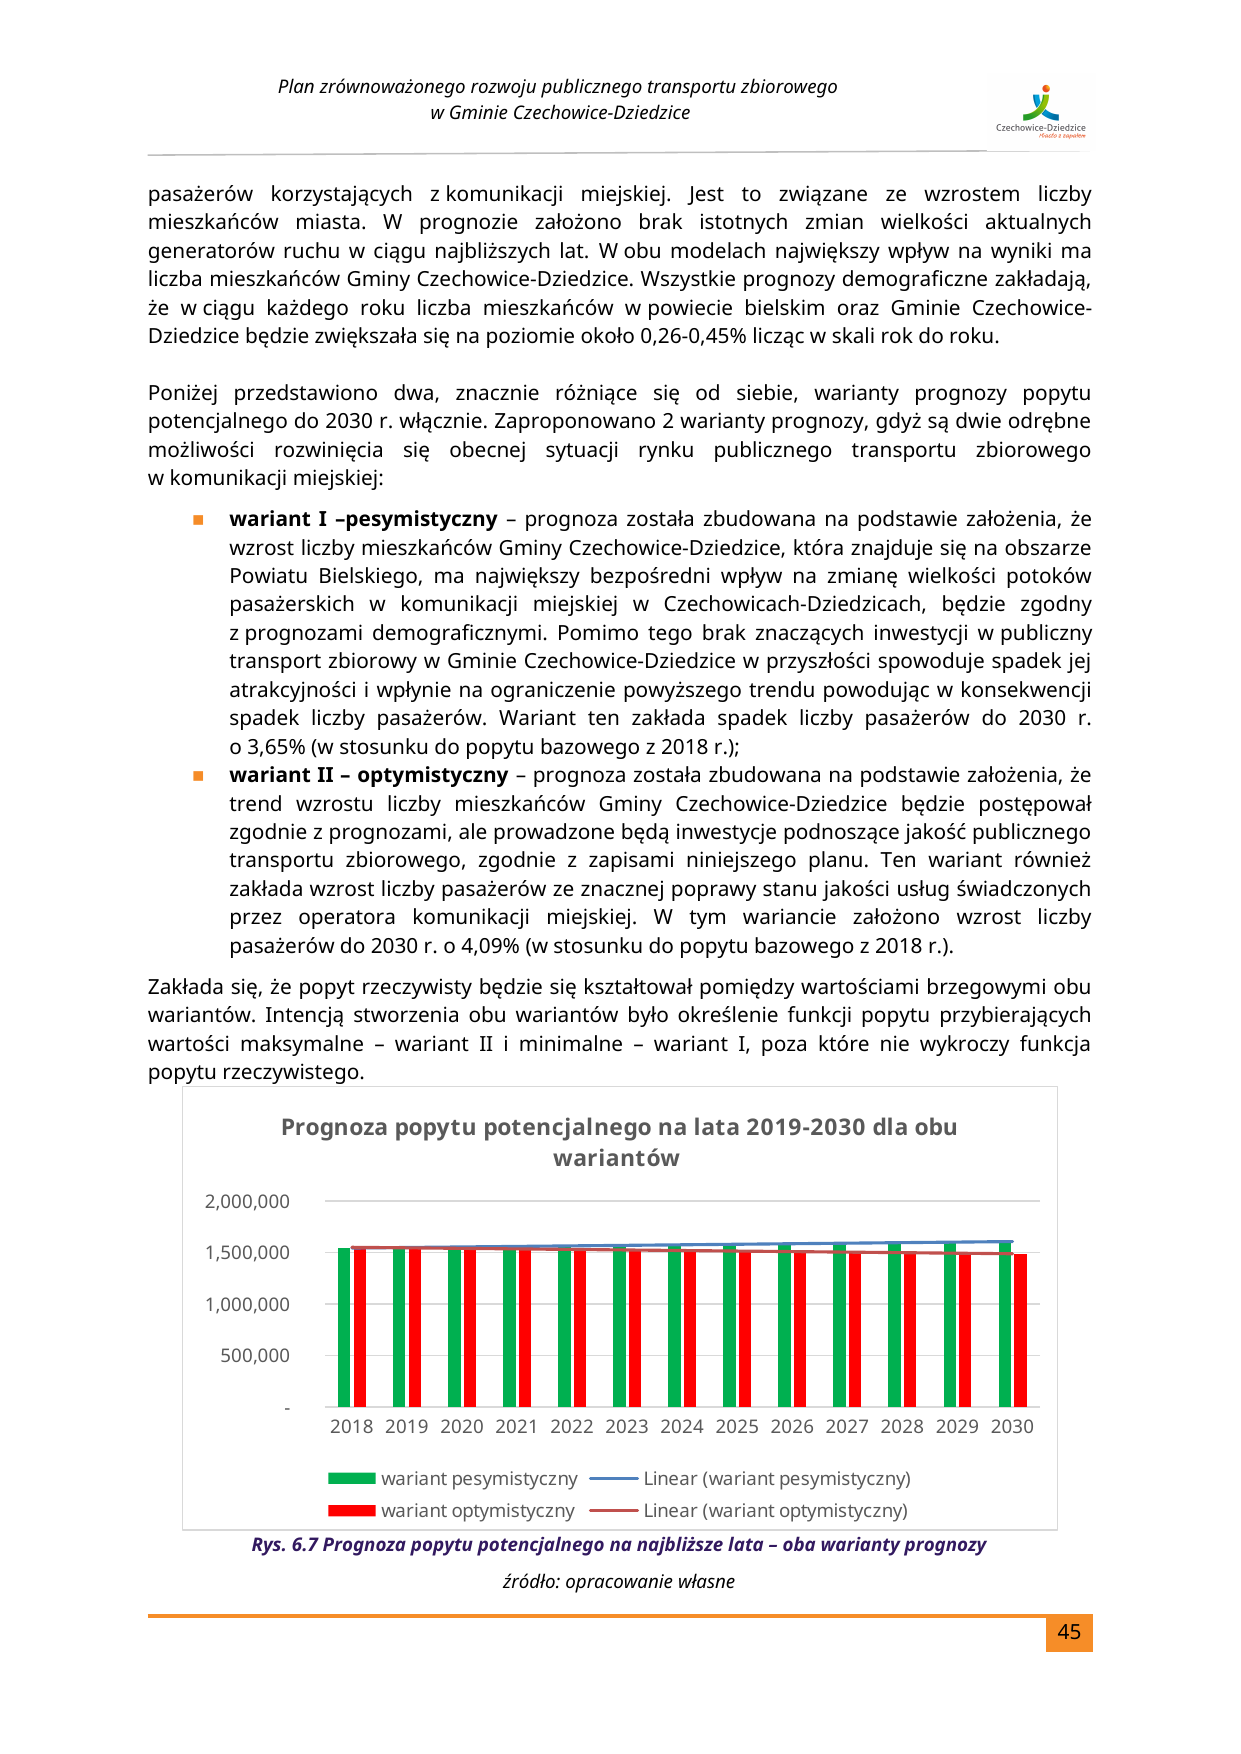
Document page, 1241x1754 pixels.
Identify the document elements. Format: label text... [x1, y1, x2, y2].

text Poniżej przedstawiono dwa, znacznie różniące się od siebie, warianty prognozy popytu potencjalnego do 2030 r. włącznie. Zaproponowano 2 warianty prognozy, gdyż są dwie odrębne możliwości rozwinięcia się obecnej sytuacji rynku publicznego transportu zbiorowego w komunikacji miejskiej: [148, 378, 1093, 492]
text Zakłada się, że popyt rzeczywisty będzie się kształtował pomiędzy wartościami brzegowymi obu wariantów. Intencją stworzenia obu wariantów było określenie funkcji popytu przybierających wartości maksymalne – wariant II i minimalne – wariant I, poza które nie wykroczy funkcja popytu rzeczywistego. [148, 972, 1093, 1086]
text wariant I –pesymistyczny – prognoza została zbudowana na podstawie założenia, że wzrost liczby mieszkańców Gminy Czechowice-Dziedzice, która znajduje się na obszarze Powiatu Bielskiego, ma największy bezpośredni wpływ na zmianę wielkości potoków pasażerskich w komunikacji miejskiej w Czechowicach-Dziedzicach, będzie zgodny z prognozami demograficznymi. Pomimo tego brak znaczących inwestycji w publiczny transport zbiorowy w Gminie Czechowice-Dziedzice w przyszłości spowoduje spadek jej atrakcyjności i wpłynie na ograniczenie powyższego trendu powodując w konsekwencji spadek liczby pasażerów. Wariant ten zakłada spadek liczby pasażerów do 2030 r. o 3,65% (w stosunku do popytu bazowego z 2018 r.); [192, 504, 1093, 760]
picture [986, 73, 1096, 151]
text źródło: opracowanie własne [148, 1569, 1093, 1594]
text wariant II – optymistyczny – prognoza została zbudowana na podstawie założenia, że trend wzrostu liczby mieszkańców Gminy Czechowice-Dziedzice będzie postępował zgodnie z prognozami, ale prowadzone będą inwestycje podnoszące jakość publicznego transportu zbiorowego, zgodnie z zapisami niniejszego planu. Ten wariant również zakłada wzrost liczby pasażerów ze znacznej poprawy stanu jakości usług świadczonych przez operatora komunikacji miejskiej. W tym wariancie założono wzrost liczby pasażerów do 2030 r. o 4,09% (w stosunku do popytu bazowego z 2018 r.). [192, 760, 1093, 959]
